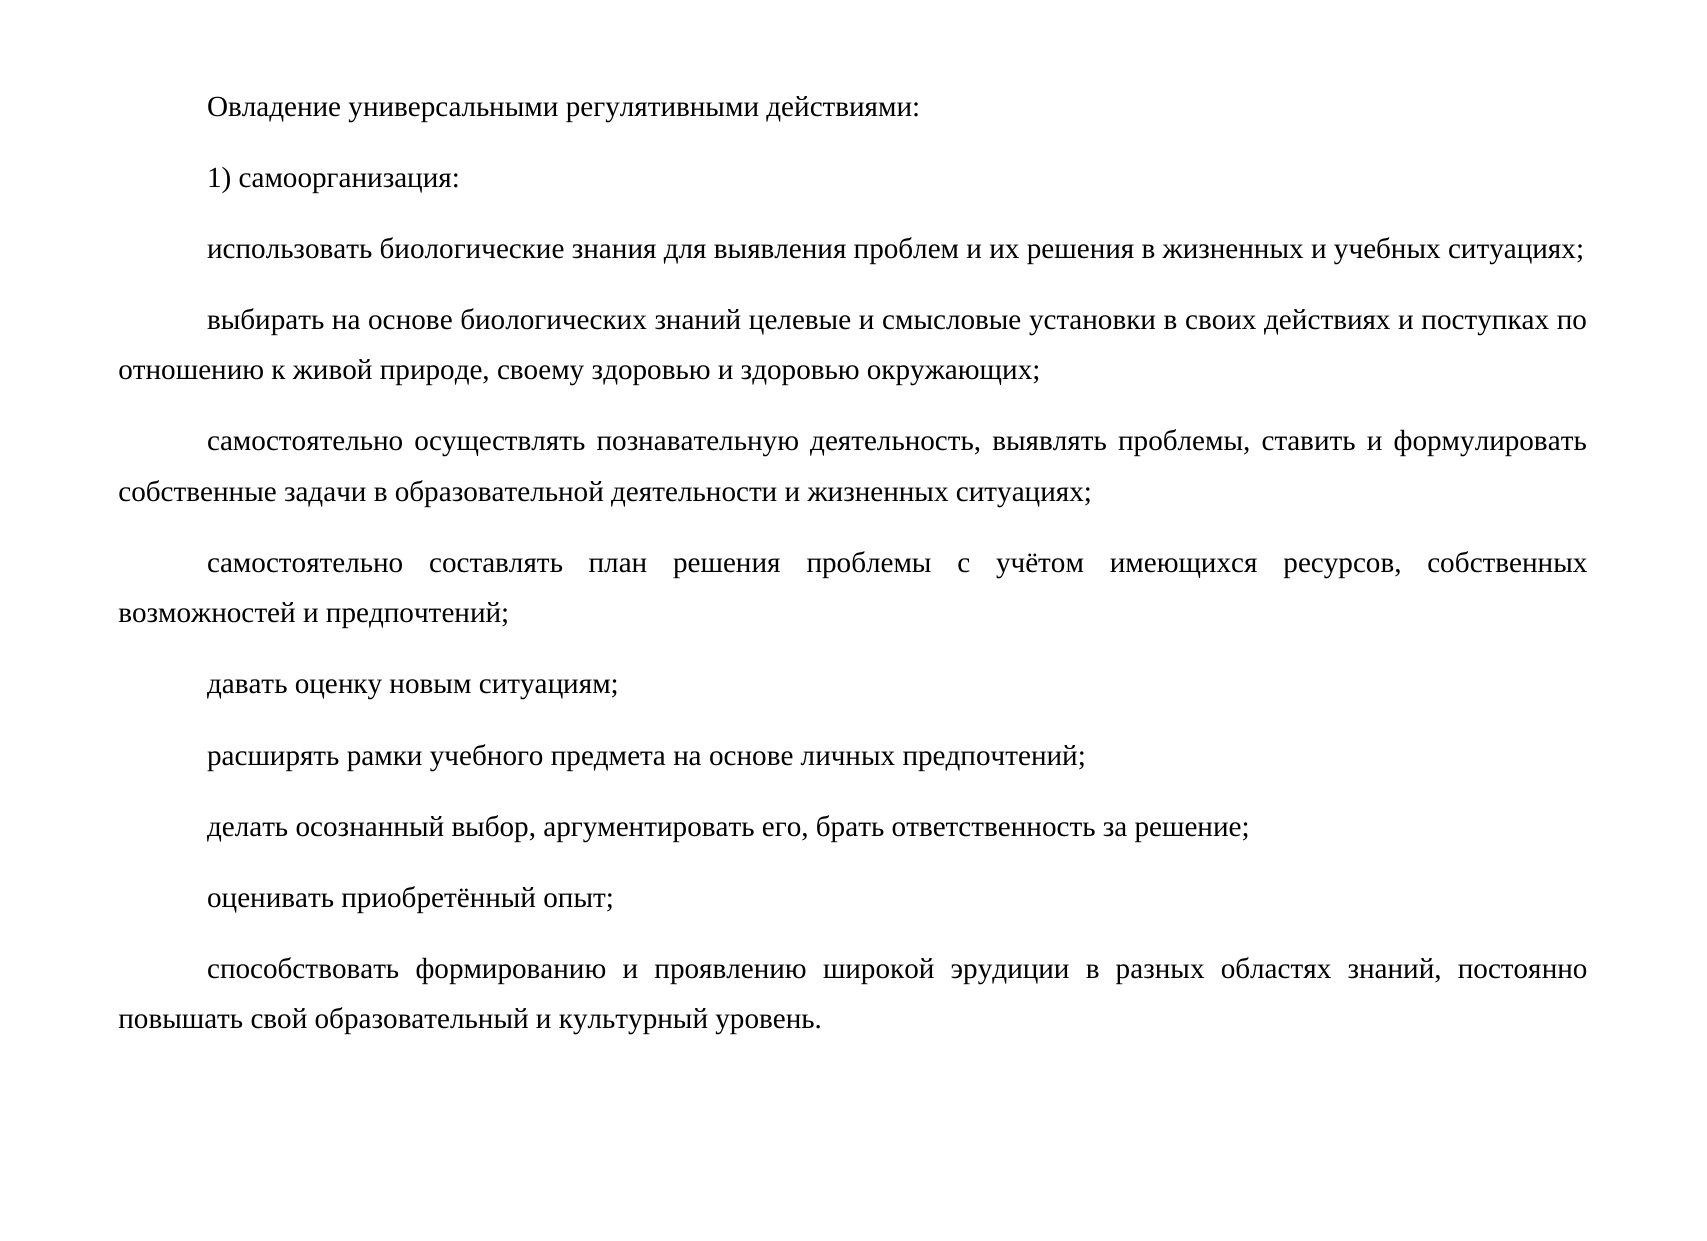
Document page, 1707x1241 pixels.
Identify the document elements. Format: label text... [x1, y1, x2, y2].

text делать осознанный выбор, аргументировать его, брать ответственность за решение; [118, 809, 1588, 842]
text давать оценку новым ситуациям; [118, 666, 1588, 700]
text самостоятельно составлять план решения проблемы с учётом имеющихся ресурсов, собственных возможностей и предпочтений; [118, 545, 1588, 629]
text расширять рамки учебного предмета на основе личных предпочтений; [118, 738, 1588, 771]
text способствовать формированию и проявлению широкой эрудиции в разных областях знаний, постоянно повышать свой образовательный и культурный уровень. [118, 951, 1588, 1035]
text 1) самоорганизация: [118, 160, 1588, 193]
text использовать биологические знания для выявления проблем и их решения в жизненных и учебных ситуациях; [118, 231, 1588, 264]
text выбирать на основе биологических знаний целевые и смысловые установки в своих действиях и поступках по отношению к живой природе, своему здоровью и здоровью окружающих; [118, 302, 1588, 386]
text Овладение универсальными регулятивными действиями: [118, 89, 1588, 122]
text самостоятельно осуществлять познавательную деятельность, выявлять проблемы, ставить и формулировать собственные задачи в образовательной деятельности и жизненных ситуациях; [118, 423, 1588, 507]
text оценивать приобретённый опыт; [118, 880, 1588, 913]
